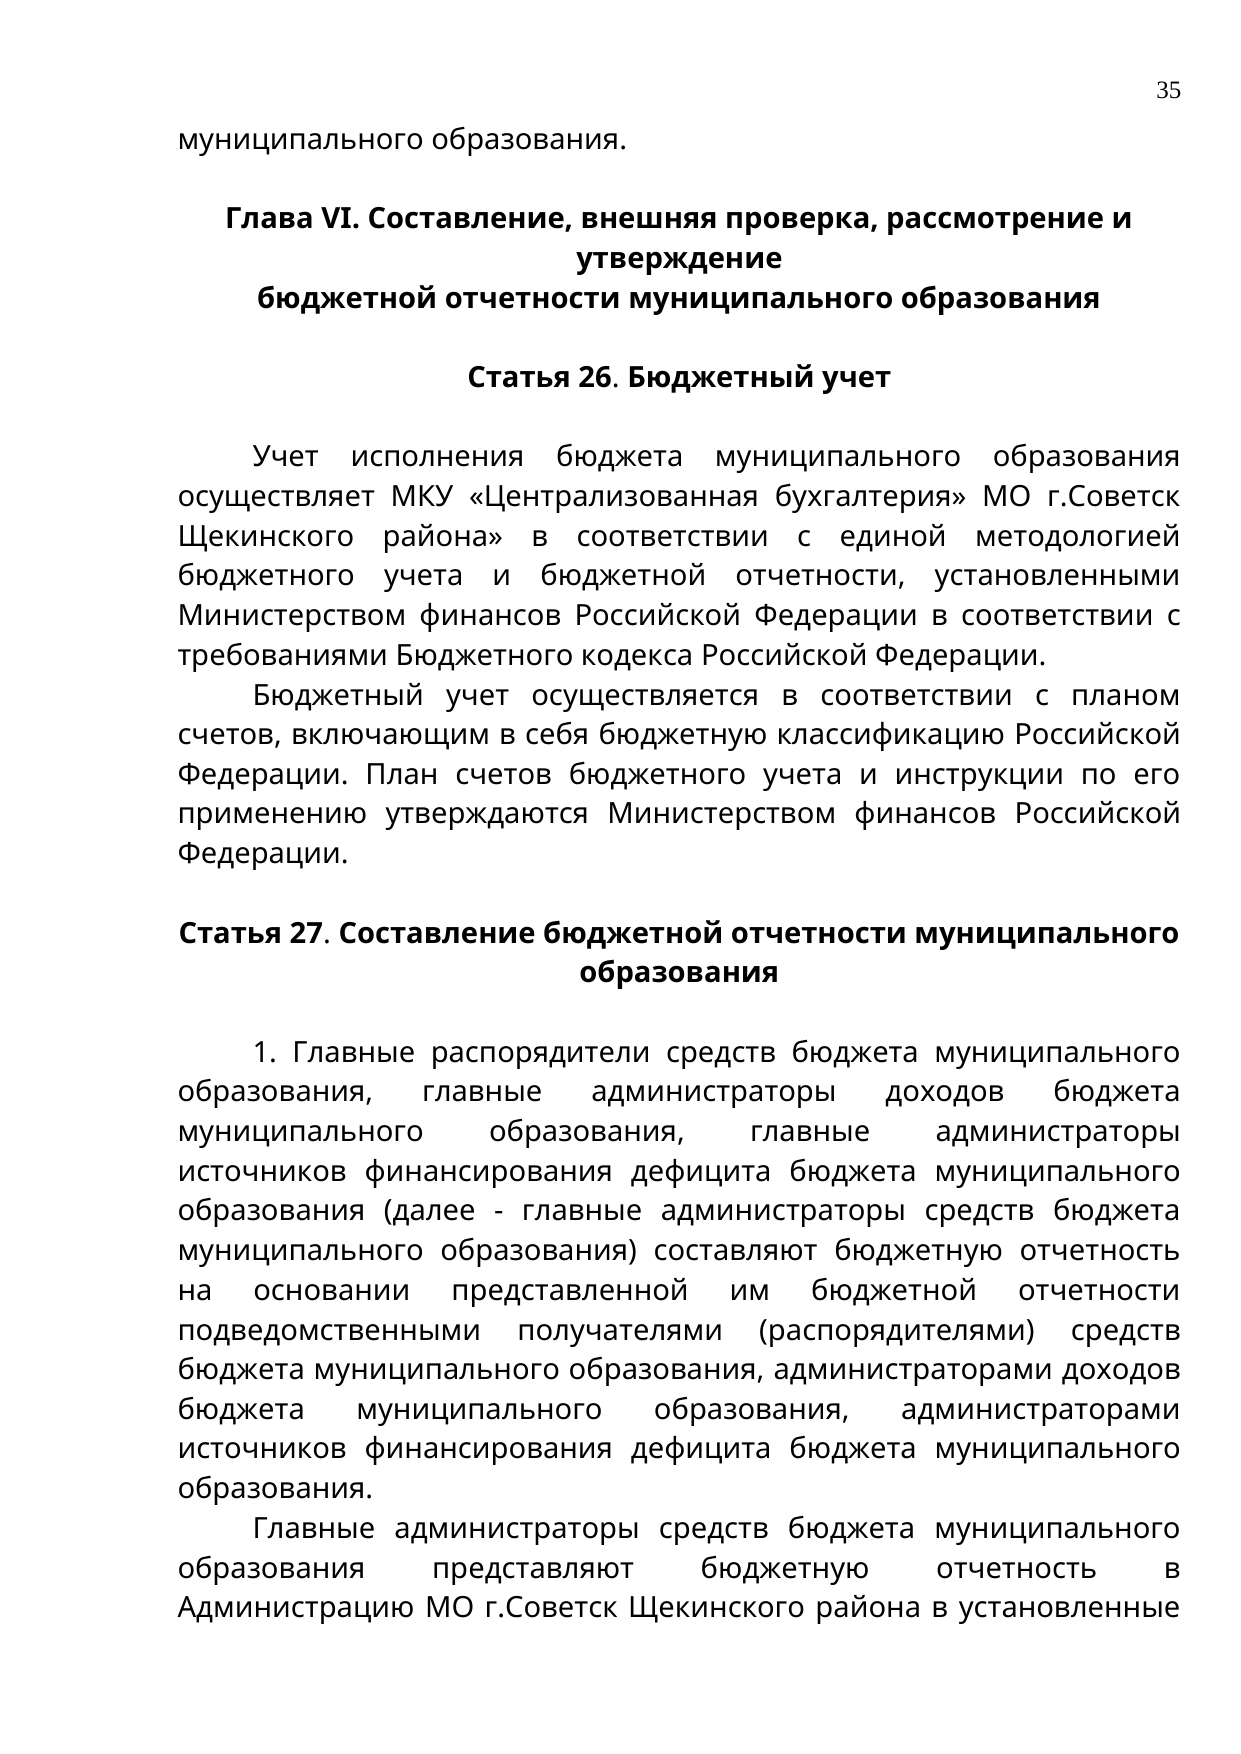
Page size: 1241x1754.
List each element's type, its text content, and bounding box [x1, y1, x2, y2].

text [177, 1507, 1181, 1626]
text Статья 26. Бюджетный учет [177, 356, 1181, 396]
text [177, 118, 1181, 158]
text Глава VI. Составление, внешняя проверка, рассмотрение и утверждение бюджетной отчетности муниципального образования [177, 197, 1181, 317]
text 1. Главные распорядители средств бюджета муниципального образования, главные администраторы доходов бюджета муниципального образования, главные администраторы источников финансирования дефицита бюджета муниципального образования (далее - главные администраторы средств бюджета муниципального образования) составляют бюджетную отчетность на основании представленной им бюджетной отчетности подведомственными получателями (распорядителями) средств бюджета муниципального образования, администраторами доходов бюджета муниципального образования, администраторами источников финансирования дефицита бюджета муниципального образования. [177, 1031, 1181, 1507]
text Статья 27. Составление бюджетной отчетности муниципального образования [177, 912, 1181, 991]
text Учет исполнения бюджета муниципального образования осуществляет МКУ «Централизованная бухгалтерия» МО г.Советск Щекинского района» в соответствии с единой методологией бюджетного учета и бюджетной отчетности, установленными Министерством финансов Российской Федерации в соответствии с требованиями Бюджетного кодекса Российской Федерации. [177, 436, 1181, 674]
text Бюджетный учет осуществляется в соответствии с планом счетов, включающим в себя бюджетную классификацию Российской Федерации. План счетов бюджетного учета и инструкции по его применению утверждаются Министерством финансов Российской Федерации. [177, 674, 1181, 872]
